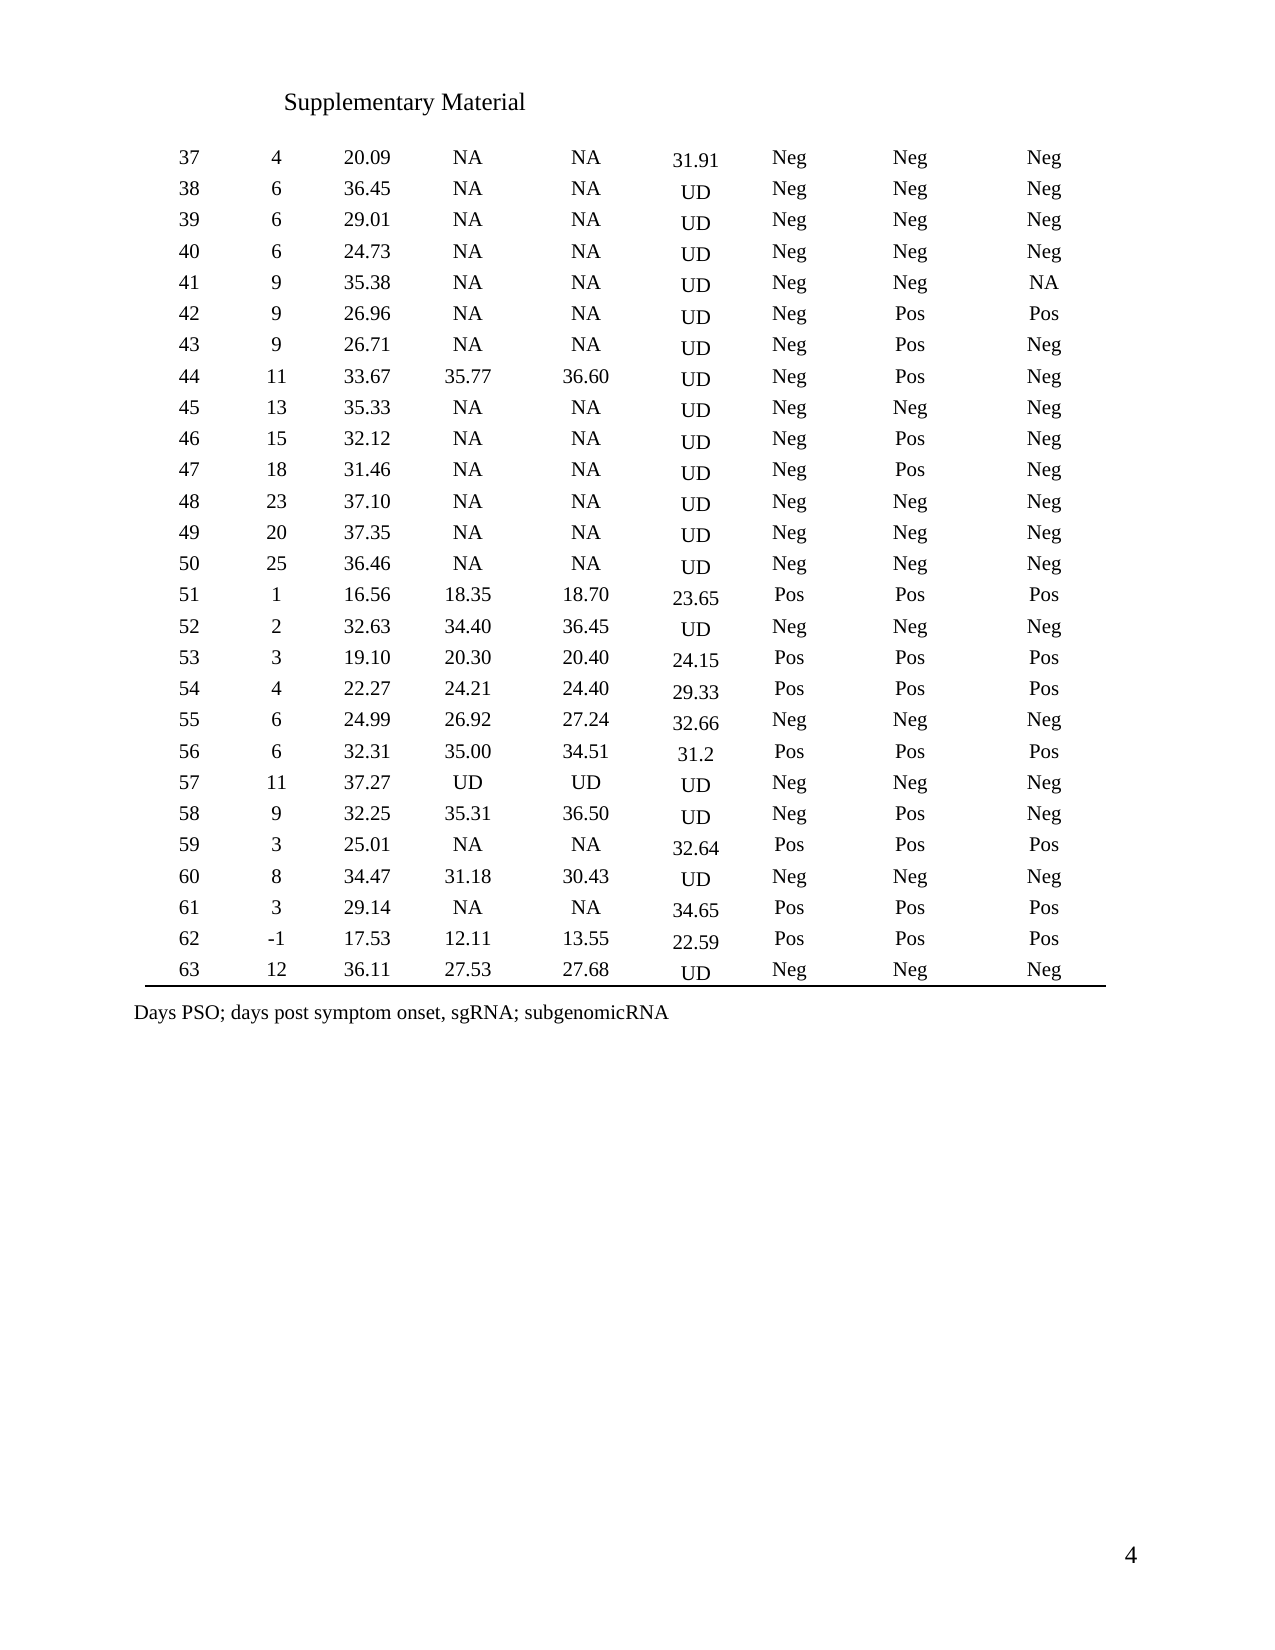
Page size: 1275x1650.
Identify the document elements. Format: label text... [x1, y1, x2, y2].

table_cell Neg [740, 329, 838, 360]
table_cell Neg [838, 173, 982, 204]
table_cell UD [651, 454, 740, 485]
table_cell 17.53 [319, 923, 415, 954]
table_cell Pos [740, 735, 838, 766]
table_cell 26.71 [319, 329, 415, 360]
table_cell 43 [145, 329, 233, 360]
table_cell Pos [982, 735, 1106, 766]
table_cell 35.31 [415, 798, 521, 829]
table_cell 32.31 [319, 735, 415, 766]
table_cell Pos [838, 735, 982, 766]
table_cell NA [415, 204, 521, 235]
table_cell Pos [838, 579, 982, 610]
table_cell 34.47 [319, 860, 415, 891]
table_cell 20 [233, 516, 319, 547]
table_cell Neg [982, 360, 1106, 391]
table_cell Pos [982, 829, 1106, 860]
table_cell 3 [233, 891, 319, 922]
table_cell Pos [740, 829, 838, 860]
table_cell Neg [982, 204, 1106, 235]
table_cell 9 [233, 298, 319, 329]
table_cell UD [651, 548, 740, 579]
table_cell 23.65 [651, 579, 740, 610]
table_cell NA [415, 454, 521, 485]
table_cell NA [521, 173, 651, 204]
table_cell 33.67 [319, 360, 415, 391]
table_cell Neg [740, 360, 838, 391]
table_cell Pos [740, 923, 838, 954]
table_cell Neg [838, 204, 982, 235]
table_cell Neg [982, 485, 1106, 516]
table_cell Pos [740, 673, 838, 704]
table_cell 34.65 [651, 891, 740, 922]
table_cell 35.38 [319, 266, 415, 297]
table_cell Pos [838, 829, 982, 860]
table_cell NA [521, 298, 651, 329]
table_cell 9 [233, 266, 319, 297]
table_cell 44 [145, 360, 233, 391]
table_cell 1 [233, 579, 319, 610]
table_cell Neg [740, 423, 838, 454]
table_cell 19.10 [319, 641, 415, 672]
table_cell Neg [740, 860, 838, 891]
table_cell Pos [740, 579, 838, 610]
text Days PSO; days post symptom onset, sgRNA; subgenomicRNA [133, 999, 1152, 1024]
table_cell 22.27 [319, 673, 415, 704]
table_cell 24.15 [651, 641, 740, 672]
table_cell Neg [740, 610, 838, 641]
table_cell Pos [838, 298, 982, 329]
table_cell 42 [145, 298, 233, 329]
table_cell 36.45 [521, 610, 651, 641]
table_cell 8 [233, 860, 319, 891]
table_cell 32.63 [319, 610, 415, 641]
table_cell Neg [982, 704, 1106, 735]
table_cell Neg [838, 766, 982, 797]
table_cell 26.92 [415, 704, 521, 735]
table_cell Pos [740, 641, 838, 672]
table_cell 31.46 [319, 454, 415, 485]
table_cell Pos [740, 891, 838, 922]
table_cell 27.24 [521, 704, 651, 735]
table_cell 45 [145, 391, 233, 422]
table_cell 25.01 [319, 829, 415, 860]
table_cell Pos [838, 454, 982, 485]
table_cell NA [415, 173, 521, 204]
table_cell 32.64 [651, 829, 740, 860]
table_cell UD [651, 485, 740, 516]
table_cell Pos [982, 298, 1106, 329]
table_cell NA [521, 235, 651, 266]
table_cell UD [651, 266, 740, 297]
table_cell 6 [233, 173, 319, 204]
table_cell 34.51 [521, 735, 651, 766]
table_cell 27.53 [415, 954, 521, 985]
table_cell 6 [233, 735, 319, 766]
table_cell UD [651, 954, 740, 985]
table_cell Neg [740, 485, 838, 516]
table_cell UD [651, 329, 740, 360]
table_cell NA [521, 423, 651, 454]
table_cell 3 [233, 829, 319, 860]
table_cell 18.70 [521, 579, 651, 610]
table_cell Neg [982, 423, 1106, 454]
table_cell 6 [233, 204, 319, 235]
table_cell 62 [145, 923, 233, 954]
table_cell Neg [838, 485, 982, 516]
table_cell Neg [740, 954, 838, 985]
table_cell 36.46 [319, 548, 415, 579]
table_cell Neg [838, 860, 982, 891]
table_cell 3 [233, 641, 319, 672]
table_cell 37.10 [319, 485, 415, 516]
table_cell 40 [145, 235, 233, 266]
table_cell 15 [233, 423, 319, 454]
table_cell 58 [145, 798, 233, 829]
table_cell 29.14 [319, 891, 415, 922]
table_cell UD [651, 235, 740, 266]
table_cell 27.68 [521, 954, 651, 985]
table_cell 6 [233, 704, 319, 735]
table_cell Neg [838, 704, 982, 735]
table_cell 31.2 [651, 735, 740, 766]
table_cell NA [521, 391, 651, 422]
table_cell NA [415, 235, 521, 266]
table_cell NA [521, 829, 651, 860]
table_cell NA [415, 891, 521, 922]
table_cell NA [521, 454, 651, 485]
table_cell Neg [982, 610, 1106, 641]
table_cell Neg [838, 235, 982, 266]
table_cell 24.73 [319, 235, 415, 266]
table_cell NA [415, 485, 521, 516]
table_cell -1 [233, 923, 319, 954]
table_cell 61 [145, 891, 233, 922]
table_cell NA [521, 141, 651, 172]
table_cell NA [521, 548, 651, 579]
table_cell 32.25 [319, 798, 415, 829]
table_cell NA [982, 266, 1106, 297]
table_cell 11 [233, 766, 319, 797]
table_cell 24.99 [319, 704, 415, 735]
table_cell 18.35 [415, 579, 521, 610]
table_cell 4 [233, 673, 319, 704]
table_cell Neg [740, 704, 838, 735]
table_cell Neg [740, 235, 838, 266]
table_cell 63 [145, 954, 233, 985]
table_cell 55 [145, 704, 233, 735]
table_cell 41 [145, 266, 233, 297]
table_cell NA [415, 266, 521, 297]
table_cell Neg [838, 391, 982, 422]
table_cell 34.40 [415, 610, 521, 641]
table_cell 47 [145, 454, 233, 485]
table_cell Pos [982, 891, 1106, 922]
table_cell 37 [145, 141, 233, 172]
table_cell 13.55 [521, 923, 651, 954]
table_cell NA [415, 516, 521, 547]
table_cell Neg [740, 454, 838, 485]
table_cell UD [651, 423, 740, 454]
table_cell 49 [145, 516, 233, 547]
table_cell 36.45 [319, 173, 415, 204]
table_cell 36.11 [319, 954, 415, 985]
table_cell UD [651, 610, 740, 641]
table_cell Pos [982, 641, 1106, 672]
table_cell 31.18 [415, 860, 521, 891]
table_cell 36.50 [521, 798, 651, 829]
table_cell 56 [145, 735, 233, 766]
table_cell NA [521, 485, 651, 516]
table_cell Neg [982, 329, 1106, 360]
table_cell Neg [740, 391, 838, 422]
table_cell Pos [838, 673, 982, 704]
table_cell UD [651, 360, 740, 391]
table_cell 31.91 [651, 141, 740, 172]
table_cell 16.56 [319, 579, 415, 610]
table_cell Pos [838, 923, 982, 954]
table_cell Neg [740, 266, 838, 297]
table_cell Neg [838, 516, 982, 547]
table_cell 57 [145, 766, 233, 797]
table_cell UD [415, 766, 521, 797]
table_cell Neg [982, 798, 1106, 829]
table_cell Pos [838, 423, 982, 454]
table_cell 29.33 [651, 673, 740, 704]
table_cell 52 [145, 610, 233, 641]
table_cell NA [415, 829, 521, 860]
table_cell NA [415, 548, 521, 579]
table_cell Pos [982, 579, 1106, 610]
table_cell Neg [982, 954, 1106, 985]
table_cell 35.77 [415, 360, 521, 391]
table_cell Pos [838, 360, 982, 391]
table_cell UD [521, 766, 651, 797]
table_cell Neg [982, 235, 1106, 266]
table_cell 32.12 [319, 423, 415, 454]
table_cell 59 [145, 829, 233, 860]
table_cell NA [521, 891, 651, 922]
table_cell NA [521, 516, 651, 547]
table_cell Pos [982, 673, 1106, 704]
table_cell 12.11 [415, 923, 521, 954]
table_cell 32.66 [651, 704, 740, 735]
table_cell 22.59 [651, 923, 740, 954]
table_cell Neg [982, 548, 1106, 579]
table_cell Neg [982, 141, 1106, 172]
table_cell UD [651, 860, 740, 891]
table_cell 20.30 [415, 641, 521, 672]
table_cell 51 [145, 579, 233, 610]
table_cell 46 [145, 423, 233, 454]
table_cell UD [651, 766, 740, 797]
table_cell 13 [233, 391, 319, 422]
table_cell Pos [838, 329, 982, 360]
table_cell Neg [740, 766, 838, 797]
table_cell 25 [233, 548, 319, 579]
table_cell 6 [233, 235, 319, 266]
table_cell NA [521, 204, 651, 235]
table_cell Neg [838, 548, 982, 579]
table_cell NA [521, 329, 651, 360]
table_cell Neg [740, 173, 838, 204]
table_cell Neg [838, 954, 982, 985]
table_cell Pos [838, 798, 982, 829]
table_cell 18 [233, 454, 319, 485]
table_cell Neg [740, 298, 838, 329]
table_cell Neg [740, 516, 838, 547]
table_cell Neg [838, 610, 982, 641]
table_cell UD [651, 391, 740, 422]
table_cell 54 [145, 673, 233, 704]
table_cell 9 [233, 329, 319, 360]
table_cell 4 [233, 141, 319, 172]
table_cell Neg [982, 454, 1106, 485]
table_cell Pos [838, 641, 982, 672]
table_cell Neg [740, 798, 838, 829]
table_cell 36.60 [521, 360, 651, 391]
table_cell UD [651, 798, 740, 829]
table_cell NA [415, 329, 521, 360]
table_cell 26.96 [319, 298, 415, 329]
table_cell Neg [838, 141, 982, 172]
table_cell 38 [145, 173, 233, 204]
table_cell UD [651, 516, 740, 547]
table_cell 48 [145, 485, 233, 516]
table_cell 23 [233, 485, 319, 516]
table_cell 39 [145, 204, 233, 235]
table_cell 50 [145, 548, 233, 579]
table_cell NA [415, 141, 521, 172]
table_cell 30.43 [521, 860, 651, 891]
table_cell 2 [233, 610, 319, 641]
table_cell Neg [740, 548, 838, 579]
table_cell Neg [982, 391, 1106, 422]
table_cell Neg [982, 766, 1106, 797]
table_cell Pos [982, 923, 1106, 954]
table_cell 29.01 [319, 204, 415, 235]
table_cell Neg [982, 516, 1106, 547]
table_cell NA [521, 266, 651, 297]
table_cell Neg [740, 204, 838, 235]
table_cell NA [415, 298, 521, 329]
table_cell 20.09 [319, 141, 415, 172]
table_cell 24.40 [521, 673, 651, 704]
table_cell 37.35 [319, 516, 415, 547]
table_cell Pos [838, 891, 982, 922]
table_cell 37.27 [319, 766, 415, 797]
table_cell UD [651, 204, 740, 235]
table_cell NA [415, 391, 521, 422]
table_cell 35.00 [415, 735, 521, 766]
table_cell 35.33 [319, 391, 415, 422]
table_cell 60 [145, 860, 233, 891]
table_cell Neg [740, 141, 838, 172]
table_cell 24.21 [415, 673, 521, 704]
table_cell UD [651, 298, 740, 329]
table_cell 9 [233, 798, 319, 829]
table_cell Neg [838, 266, 982, 297]
table_cell 53 [145, 641, 233, 672]
table_cell 12 [233, 954, 319, 985]
table_cell NA [415, 423, 521, 454]
table_cell UD [651, 173, 740, 204]
table_cell Neg [982, 860, 1106, 891]
table_cell 20.40 [521, 641, 651, 672]
table_cell 11 [233, 360, 319, 391]
table_cell Neg [982, 173, 1106, 204]
